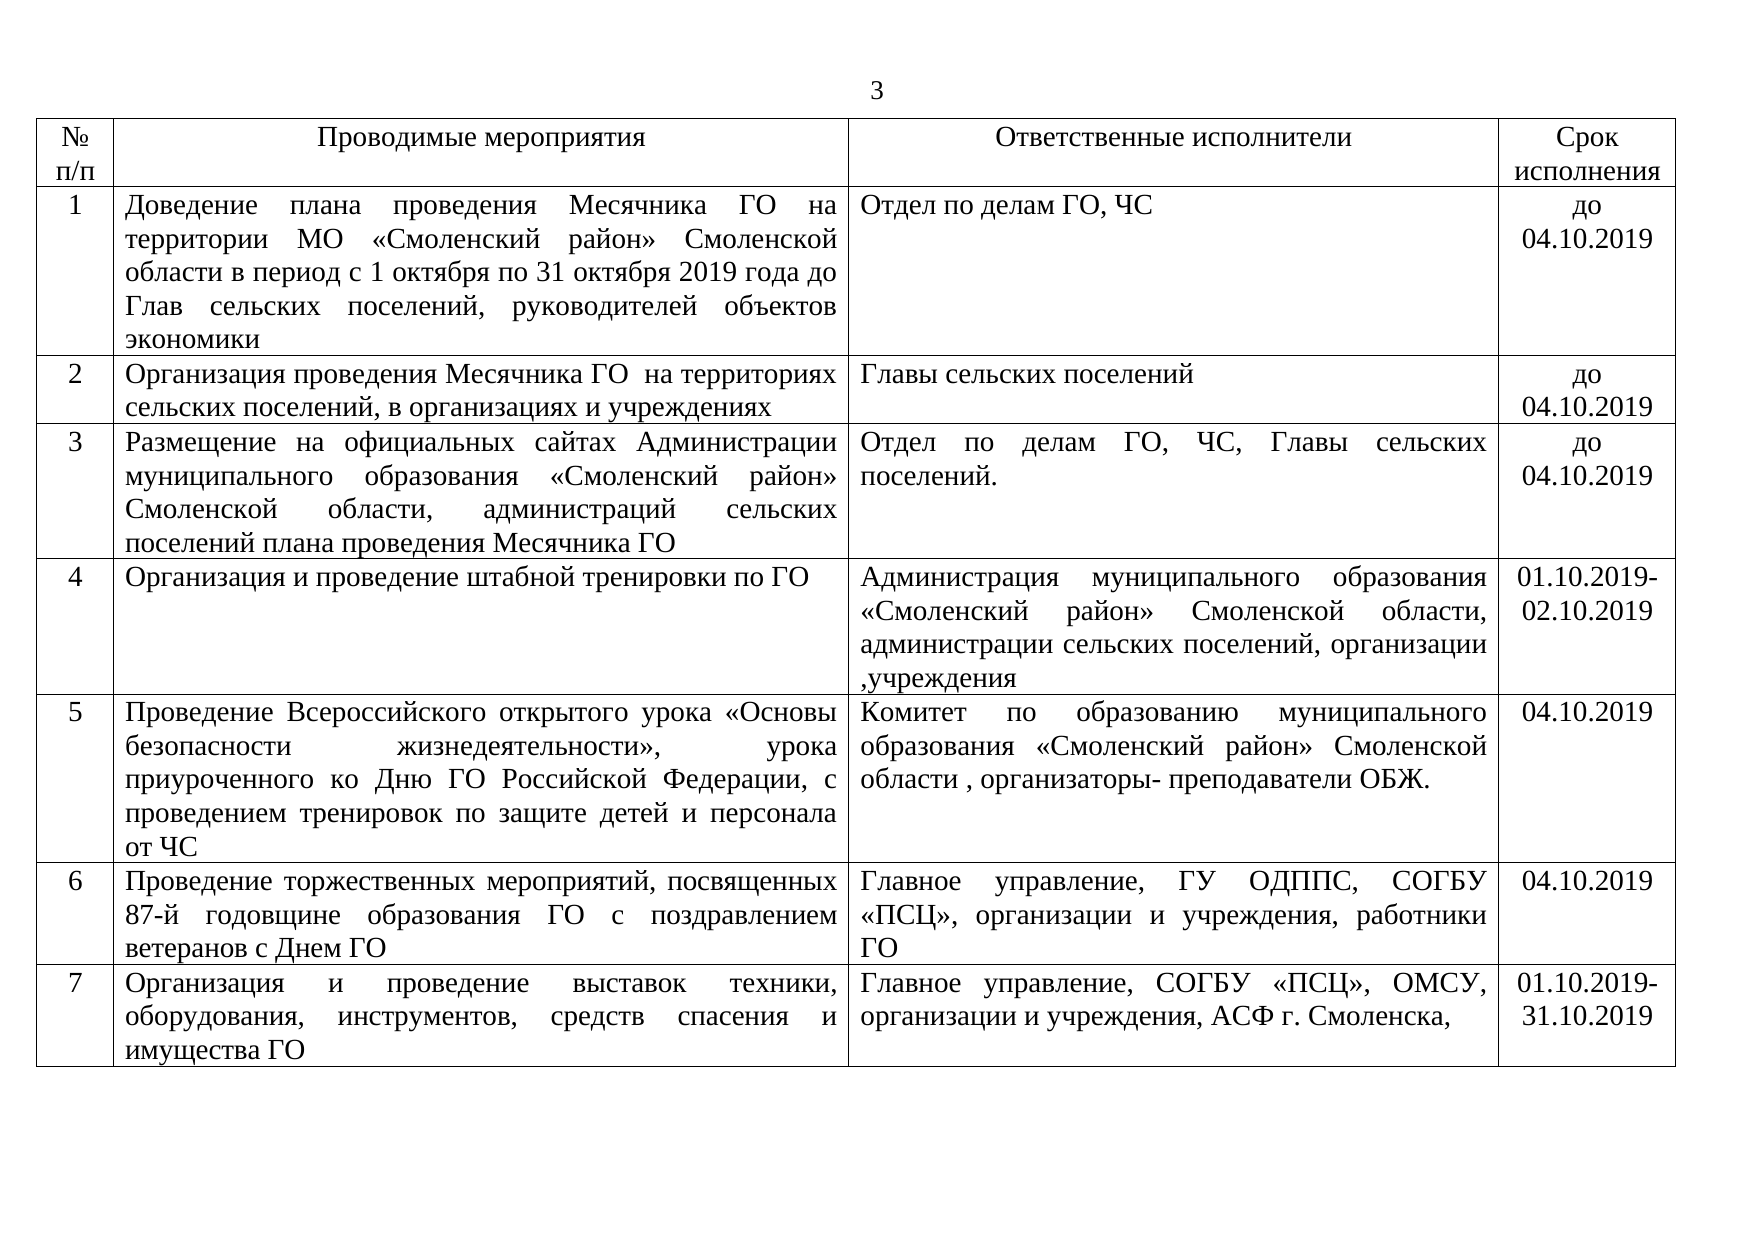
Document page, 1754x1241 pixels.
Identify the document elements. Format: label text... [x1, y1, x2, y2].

table_cell 5 [37, 695, 113, 862]
table_cell Проведение торжественных мероприятий, посвященных 87-й годовщине образования ГО с поздравлением ветеранов с Днем ГО [114, 863, 848, 964]
table_cell Организация и проведение штабной тренировки по ГО [114, 559, 848, 693]
table_cell до 04.10.2019 [1499, 187, 1675, 355]
table_cell Доведение плана проведения Месячника ГО на территории МО «Смоленский район» Смоленской области в период с 1 октября по 31 октября 2019 года до Глав сельских поселений, руководителей объектов экономики [114, 187, 848, 355]
table_cell Отдел по делам ГО, ЧС [849, 187, 1498, 355]
table_header Проводимые мероприятия [114, 119, 848, 186]
table_cell Проведение Всероссийского открытого урока «Основы безопасности жизнедеятельности», урока приуроченного ко Дню ГО Российской Федерации, с проведением тренировок по защите детей и персонала от ЧС [114, 695, 848, 862]
table_cell Размещение на официальных сайтах Администрации муниципального образования «Смоленский район» Смоленской области, администраций сельских поселений плана проведения Месячника ГО [114, 424, 848, 558]
table_cell 3 [37, 424, 113, 558]
table_cell 1 [37, 187, 113, 355]
table_cell до 04.10.2019 [1499, 424, 1675, 558]
table_cell Администрация муниципального образования «Смоленский район» Смоленской области, администрации сельских поселений, организации ,учреждения [849, 559, 1498, 693]
table_cell 04.10.2019 [1499, 695, 1675, 862]
table_cell 6 [37, 863, 113, 964]
table_cell Организация и проведение выставок техники, оборудования, инструментов, средств спасения и имущества ГО [114, 965, 848, 1066]
table_cell Главное управление, ГУ ОДППС, СОГБУ «ПСЦ», организации и учреждения, работники ГО [849, 863, 1498, 964]
table_cell Отдел по делам ГО, ЧС, Главы сельских поселений. [849, 424, 1498, 558]
table_header Ответственные исполнители [849, 119, 1498, 186]
table_cell 7 [37, 965, 113, 1066]
table_cell 01.10.2019-31.10.2019 [1499, 965, 1675, 1066]
table_cell Главное управление, СОГБУ «ПСЦ», ОМСУ, организации и учреждения, АСФ г. Смоленска, [849, 965, 1498, 1066]
table_cell 01.10.2019-02.10.2019 [1499, 559, 1675, 693]
table_cell 04.10.2019 [1499, 863, 1675, 964]
table_header № п/п [37, 119, 113, 186]
table_cell 2 [37, 356, 113, 423]
table_cell Комитет по образованию муниципального образования «Смоленский район» Смоленской области , организаторы- преподаватели ОБЖ. [849, 695, 1498, 862]
table_cell Организация проведения Месячника ГО на территориях сельских поселений, в организациях и учреждениях [114, 356, 848, 423]
table_cell Главы сельских поселений [849, 356, 1498, 423]
table_cell до 04.10.2019 [1499, 356, 1675, 423]
table_header Срок исполнения [1499, 119, 1675, 186]
table_cell 4 [37, 559, 113, 693]
